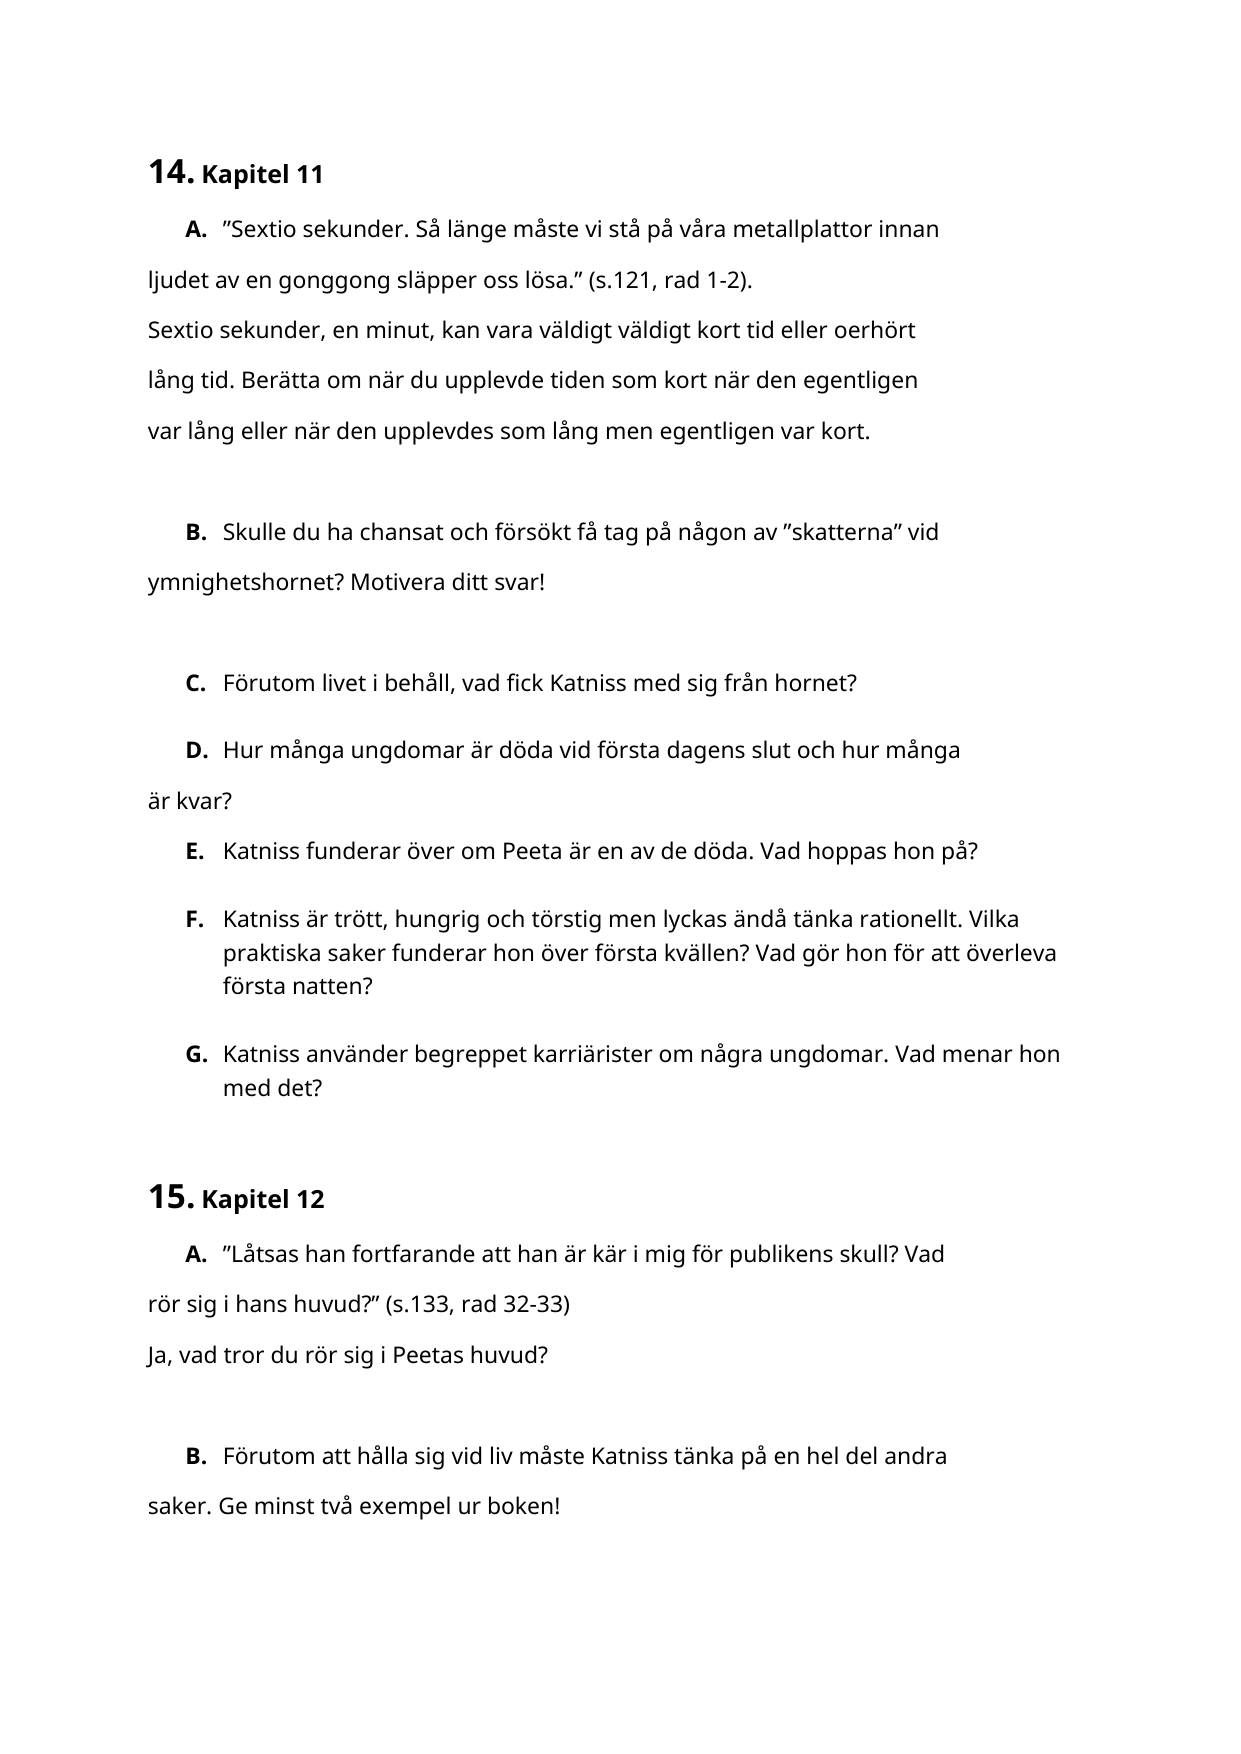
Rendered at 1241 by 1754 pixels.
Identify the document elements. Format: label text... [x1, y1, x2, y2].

list Förutom att hålla sig vid liv måste Katniss tänka på en hel del andra [185, 1440, 1093, 1471]
list Skulle du ha chansat och försökt få tag på någon av ”skatterna” vid [185, 516, 1093, 547]
text rör sig i hans huvud?” (s.133, rad 32-33) [148, 1288, 1093, 1320]
text ymnighetshornet? Motivera ditt svar! [148, 566, 1093, 597]
list ”Låtsas han fortfarande att han är kär i mig för publikens skull? Vad [185, 1238, 1093, 1269]
list Katniss använder begreppet karriärister om några ungdomar. Vad menar hon med det? [185, 1038, 1093, 1103]
text ljudet av en gonggong släpper oss lösa.” (s.121, rad 1-2). [148, 264, 1093, 295]
list Katniss är trött, hungrig och törstig men lyckas ändå tänka rationellt. Vilka praktiska saker funderar hon över första kvällen? Vad gör hon för att överleva första natten? [185, 903, 1093, 1002]
text var lång eller när den upplevdes som lång men egentligen var kort. [148, 415, 1093, 446]
text lång tid. Berätta om när du upplevde tiden som kort när den egentligen [148, 364, 1093, 396]
list Katniss funderar över om Peeta är en av de döda. Vad hoppas hon på? [185, 835, 1093, 867]
text Sextio sekunder, en minut, kan vara väldigt väldigt kort tid eller oerhört [148, 314, 1093, 345]
text Ja, vad tror du rör sig i Peetas huvud? [148, 1339, 1093, 1370]
list Hur många ungdomar är döda vid första dagens slut och hur många [185, 734, 1093, 766]
text saker. Ge minst två exempel ur boken! [148, 1490, 1093, 1521]
list Förutom livet i behåll, vad fick Katniss med sig från hornet? [185, 667, 1093, 698]
text 15. Kapitel 12 [148, 1172, 1093, 1218]
list ”Sextio sekunder. Så länge måste vi stå på våra metallplattor innan [185, 213, 1093, 244]
text 14. Kapitel 11 [148, 148, 1093, 193]
text är kvar? [148, 785, 1093, 816]
